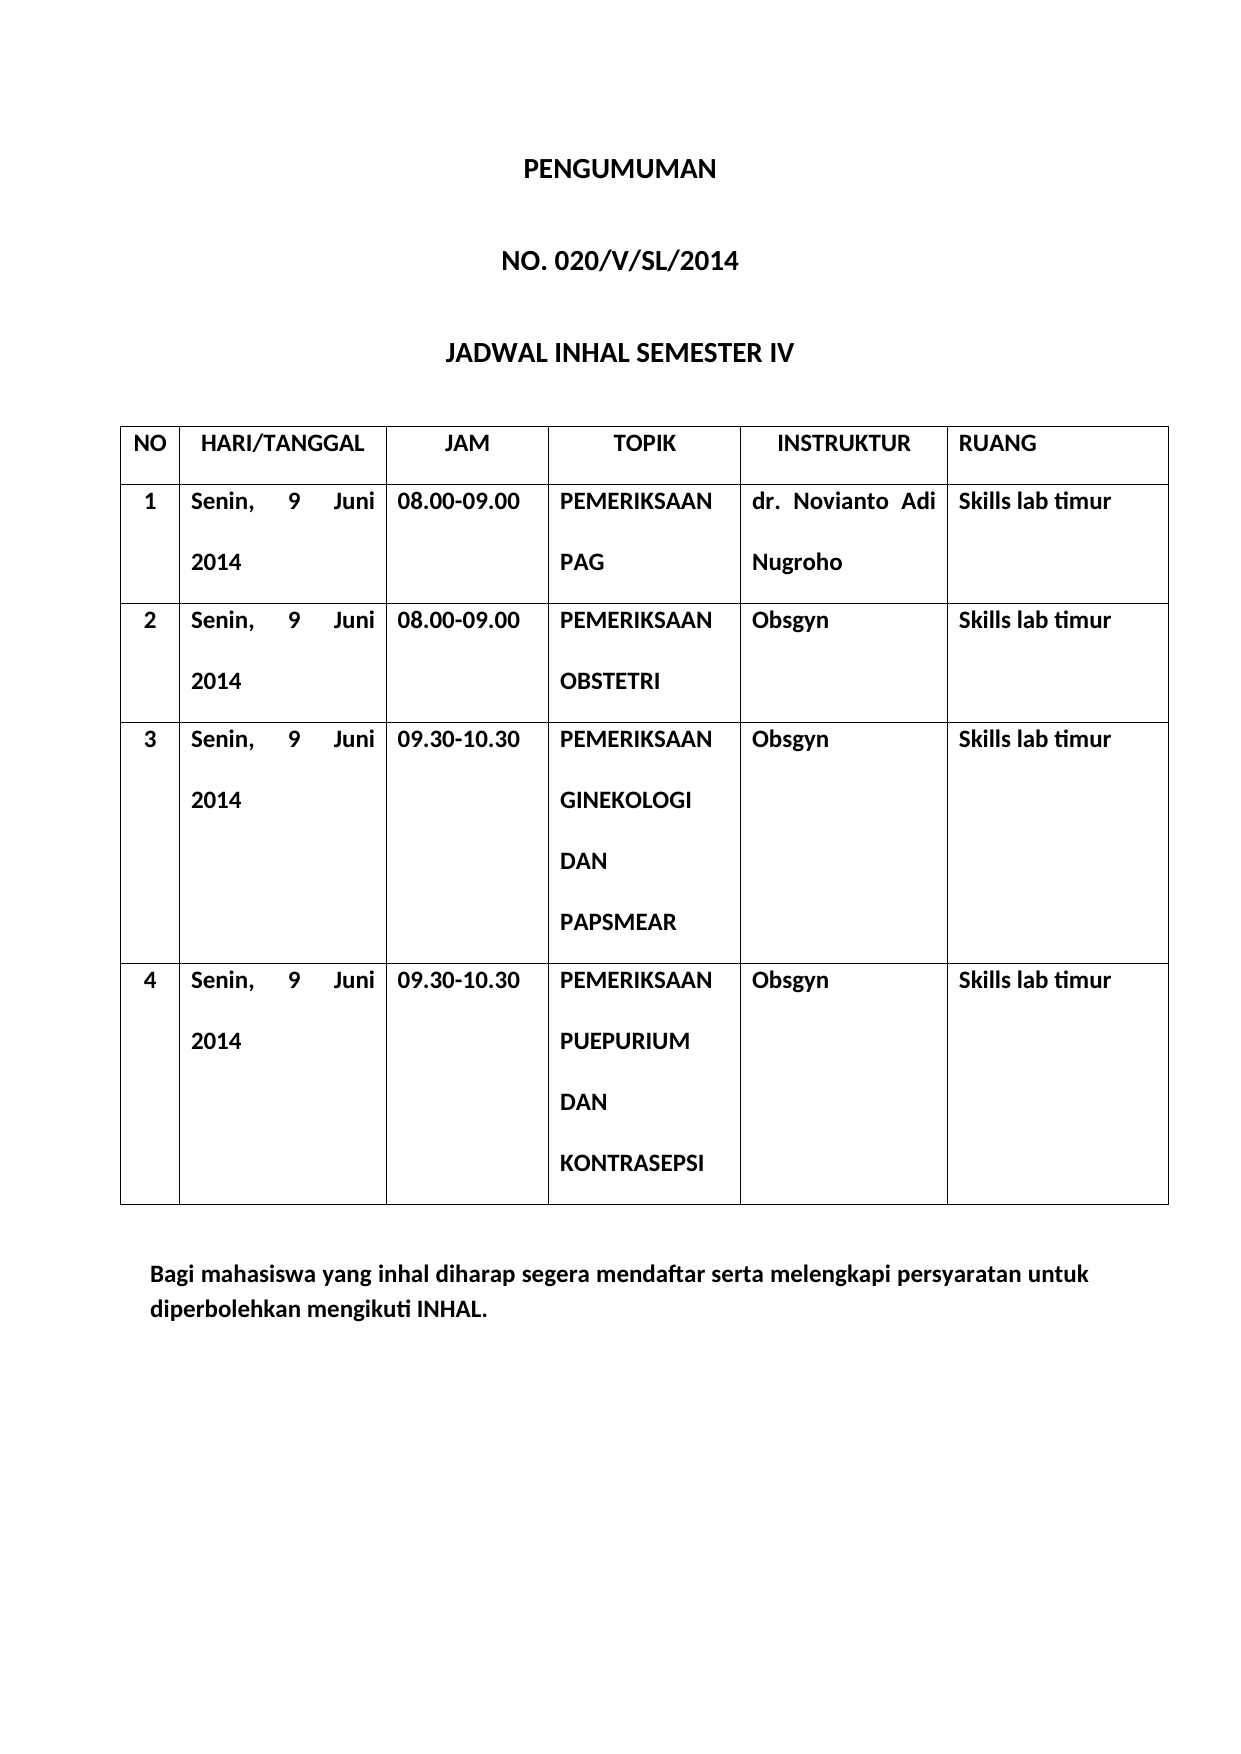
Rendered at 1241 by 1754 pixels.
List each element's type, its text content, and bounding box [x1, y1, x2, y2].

table_header TOPIK [549, 427, 740, 484]
table_header NO [121, 427, 179, 484]
table_cell Obsgyn [741, 723, 947, 963]
table_cell 08.00-09.00 [387, 485, 548, 603]
text PENGUMUMAN [150, 150, 1090, 186]
table_cell Skills lab timur [948, 964, 1168, 1204]
table_cell Obsgyn [741, 604, 947, 722]
table_cell Skills lab timur [948, 604, 1168, 722]
table_cell 1 [121, 485, 179, 603]
table_cell PEMERIKSAAN PAG [549, 485, 740, 603]
text JADWAL INHAL SEMESTER IV [150, 334, 1090, 370]
table_header INSTRUKTUR [741, 427, 947, 484]
table_cell 08.00-09.00 [387, 604, 548, 722]
table_header JAM [387, 427, 548, 484]
table_cell Senin, 9 Juni 2014 [180, 723, 386, 963]
table_cell Senin, 9 Juni 2014 [180, 604, 386, 722]
table_cell PEMERIKSAAN GINEKOLOGI DAN PAPSMEAR [549, 723, 740, 963]
table_cell Senin, 9 Juni 2014 [180, 964, 386, 1204]
table_cell PEMERIKSAAN PUEPURIUM DAN KONTRASEPSI [549, 964, 740, 1204]
table_cell 09.30-10.30 [387, 723, 548, 963]
table_cell dr. Novianto Adi Nugroho [741, 485, 947, 603]
table_header HARI/TANGGAL [180, 427, 386, 484]
table_cell Obsgyn [741, 964, 947, 1204]
table_cell 2 [121, 604, 179, 722]
table_cell Senin, 9 Juni 2014 [180, 485, 386, 603]
table_cell 3 [121, 723, 179, 963]
text NO. 020/V/SL/2014 [150, 242, 1090, 278]
table_cell Skills lab timur [948, 723, 1168, 963]
table_cell 4 [121, 964, 179, 1204]
table_cell 09.30-10.30 [387, 964, 548, 1204]
table_cell Skills lab timur [948, 485, 1168, 603]
table_header RUANG [948, 427, 1168, 484]
text Bagi mahasiswa yang inhal diharap segera mendaftar serta melengkapi persyaratan untuk diperbolehkan mengikuti INHAL. [150, 1258, 1090, 1323]
table_cell PEMERIKSAAN OBSTETRI [549, 604, 740, 722]
